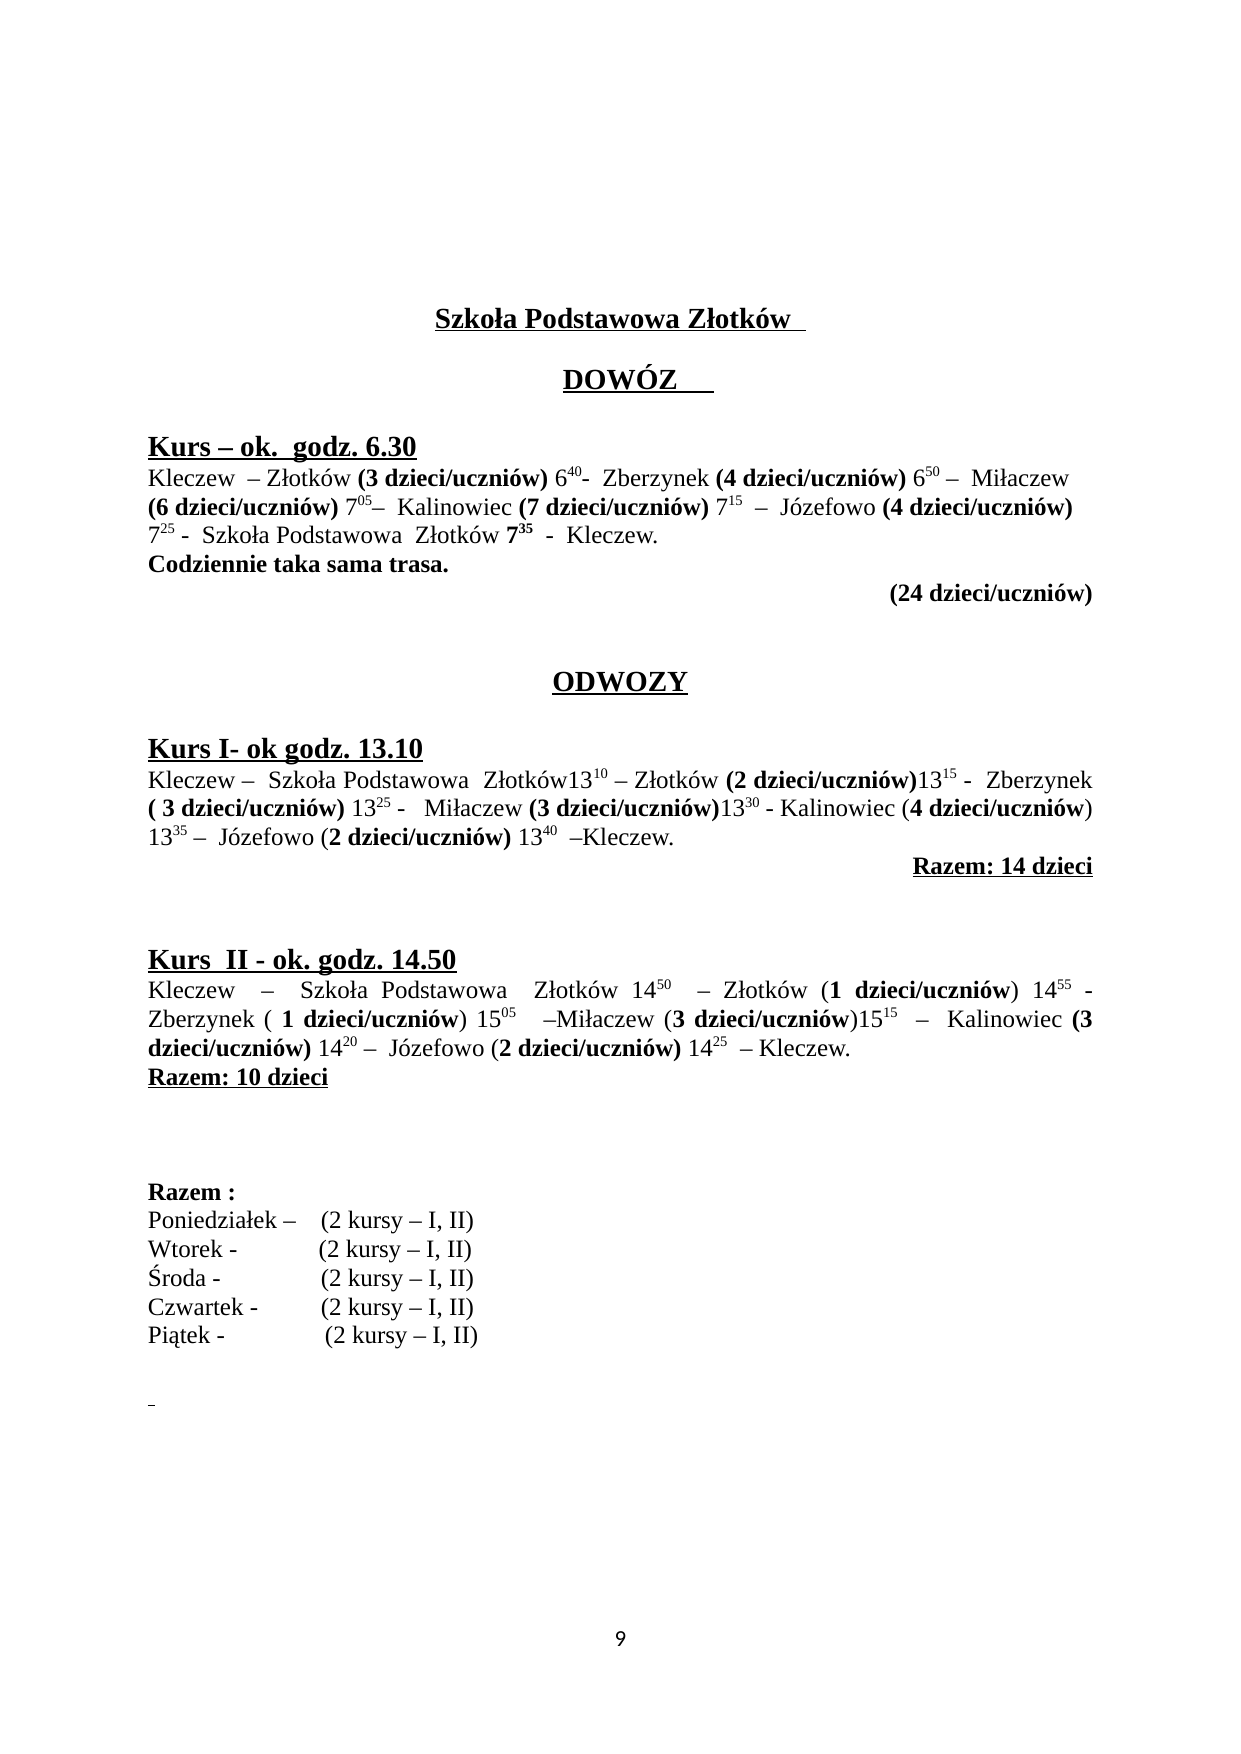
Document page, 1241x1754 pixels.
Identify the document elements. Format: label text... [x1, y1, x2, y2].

text Kurs I- ok godz. 13.10 [148, 731, 1093, 765]
text Środa - (2 kursy – I, II) [148, 1263, 1093, 1292]
text Kurs II - ok. godz. 14.50 [148, 942, 1093, 976]
text Razem : [148, 1177, 1093, 1206]
text ODWOZY [148, 664, 1093, 698]
text Kleczew – Złotków (3 dzieci/uczniów) 640- Zberzynek (4 dzieci/uczniów) 650 – Miłaczew (6 dzieci/uczniów) 705– Kalinowiec (7 dzieci/uczniów) 715 – Józefowo (4 dzieci/uczniów) 725 - Szkoła Podstawowa Złotków 735 - Kleczew. Codziennie taka sama trasa. [148, 463, 1093, 578]
text DOWÓZ [148, 362, 1093, 396]
text Piątek - (2 kursy – I, II) [148, 1321, 1093, 1349]
text Czwartek - (2 kursy – I, II) [148, 1292, 1093, 1321]
text Kurs – ok. godz. 6.30 [148, 429, 1093, 463]
text Szkoła Podstawowa Złotków [148, 301, 1093, 362]
text Poniedziałek – (2 kursy – I, II) [148, 1206, 1093, 1234]
text Kleczew – Szkoła Podstawowa Złotków1310 – Złotków (2 dzieci/uczniów)1315 - Zberzynek ( 3 dzieci/uczniów) 1325 - Miłaczew (3 dzieci/uczniów)1330 - Kalinowiec (4 dzieci/uczniów) 1335 – Józefowo (2 dzieci/uczniów) 1340 –Kleczew. [148, 765, 1093, 851]
text Wtorek - (2 kursy – I, II) [148, 1234, 1093, 1263]
text Kleczew – Szkoła Podstawowa Złotków 1450 – Złotków (1 dzieci/uczniów) 1455 - Zberzynek ( 1 dzieci/uczniów) 1505 –Miłaczew (3 dzieci/uczniów)1515 – Kalinowiec (3 dzieci/uczniów) 1420 – Józefowo (2 dzieci/uczniów) 1425 – Kleczew. [148, 976, 1093, 1062]
text (24 dzieci/uczniów) [148, 578, 1093, 607]
text Razem: 14 dzieci [148, 851, 1093, 880]
text Razem: 10 dzieci [148, 1062, 1093, 1091]
